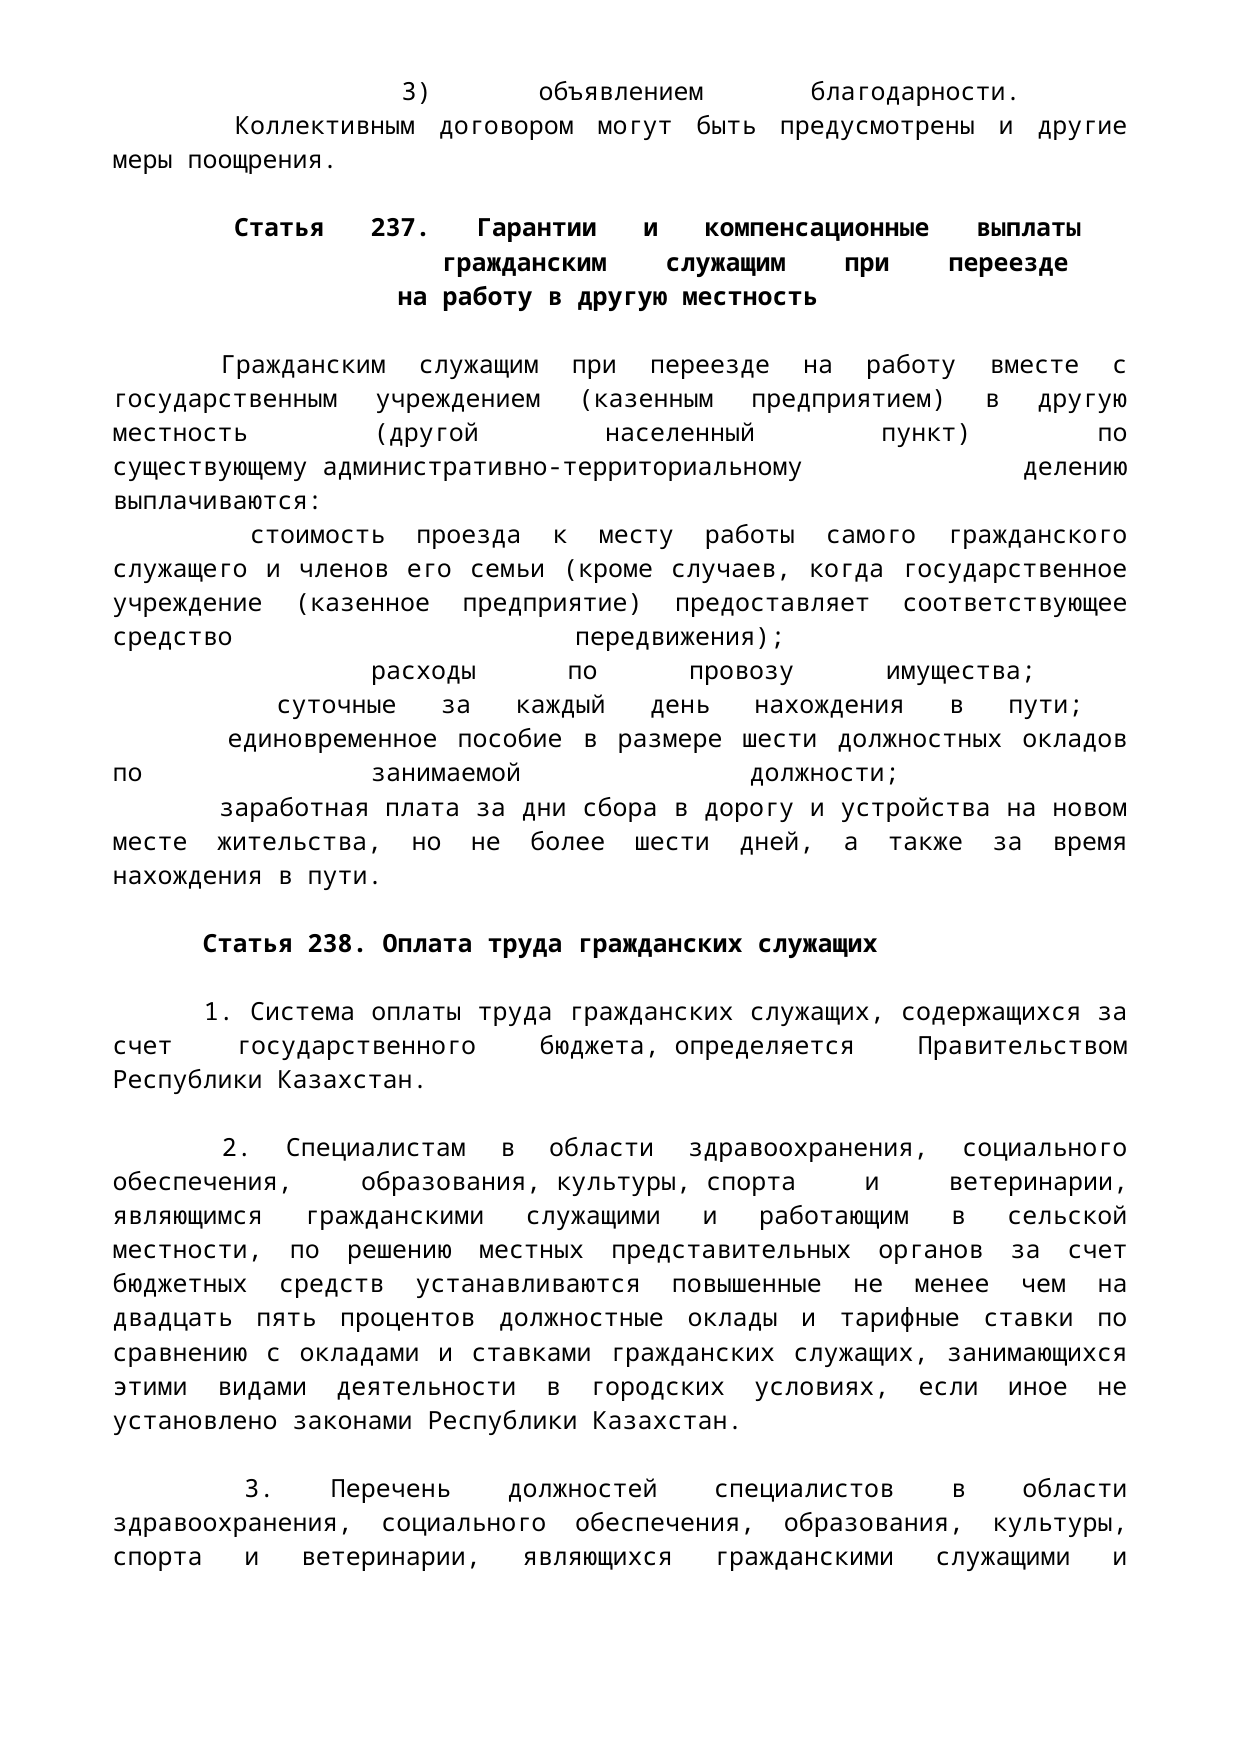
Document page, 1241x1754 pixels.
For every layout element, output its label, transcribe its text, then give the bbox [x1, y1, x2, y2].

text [112, 1470, 1128, 1573]
text Статья 238. Оплата труда гражданских служащих [112, 925, 1128, 959]
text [112, 74, 1128, 176]
text 1. Система оплаты труда гражданских служащих, содержащихся за счет государственного бюджета, определяется Правительством Республики Казахстан. [112, 993, 1128, 1096]
text Гражданским служащим при переезде на работу вместе с государственным учреждением (казенным предприятием) в другую местность (другой населенный пункт) по существующему административно-территориальному делению выплачиваются: стоимость проезда к месту работы самого гражданского служащего и членов его семьи (кроме случаев, когда государственное учреждение (казенное предприятие) предоставляет соответствующее средство передвижения); расходы по провозу имущества; суточные за каждый день нахождения в пути; единовременное пособие в размере шести должностных окладов по занимаемой должности; заработная плата за дни сбора в дорогу и устройства на новом месте жительства, но не более шести дней, а также за время нахождения в пути. [112, 346, 1128, 891]
text 2. Специалистам в области здравоохранения, социального обеспечения, образования, культуры, спорта и ветеринарии, являющимся гражданскими служащими и работающим в сельской местности, по решению местных представительных органов за счет бюджетных средств устанавливаются повышенные не менее чем на двадцать пять процентов должностные оклады и тарифные ставки по сравнению с окладами и ставками гражданских служащих, занимающихся этими видами деятельности в городских условиях, если иное не установлено законами Республики Казахстан. [112, 1130, 1128, 1436]
text Статья 237. Гарантии и компенсационные выплаты гражданским служащим при переезде на работу в другую местность [112, 210, 1128, 312]
